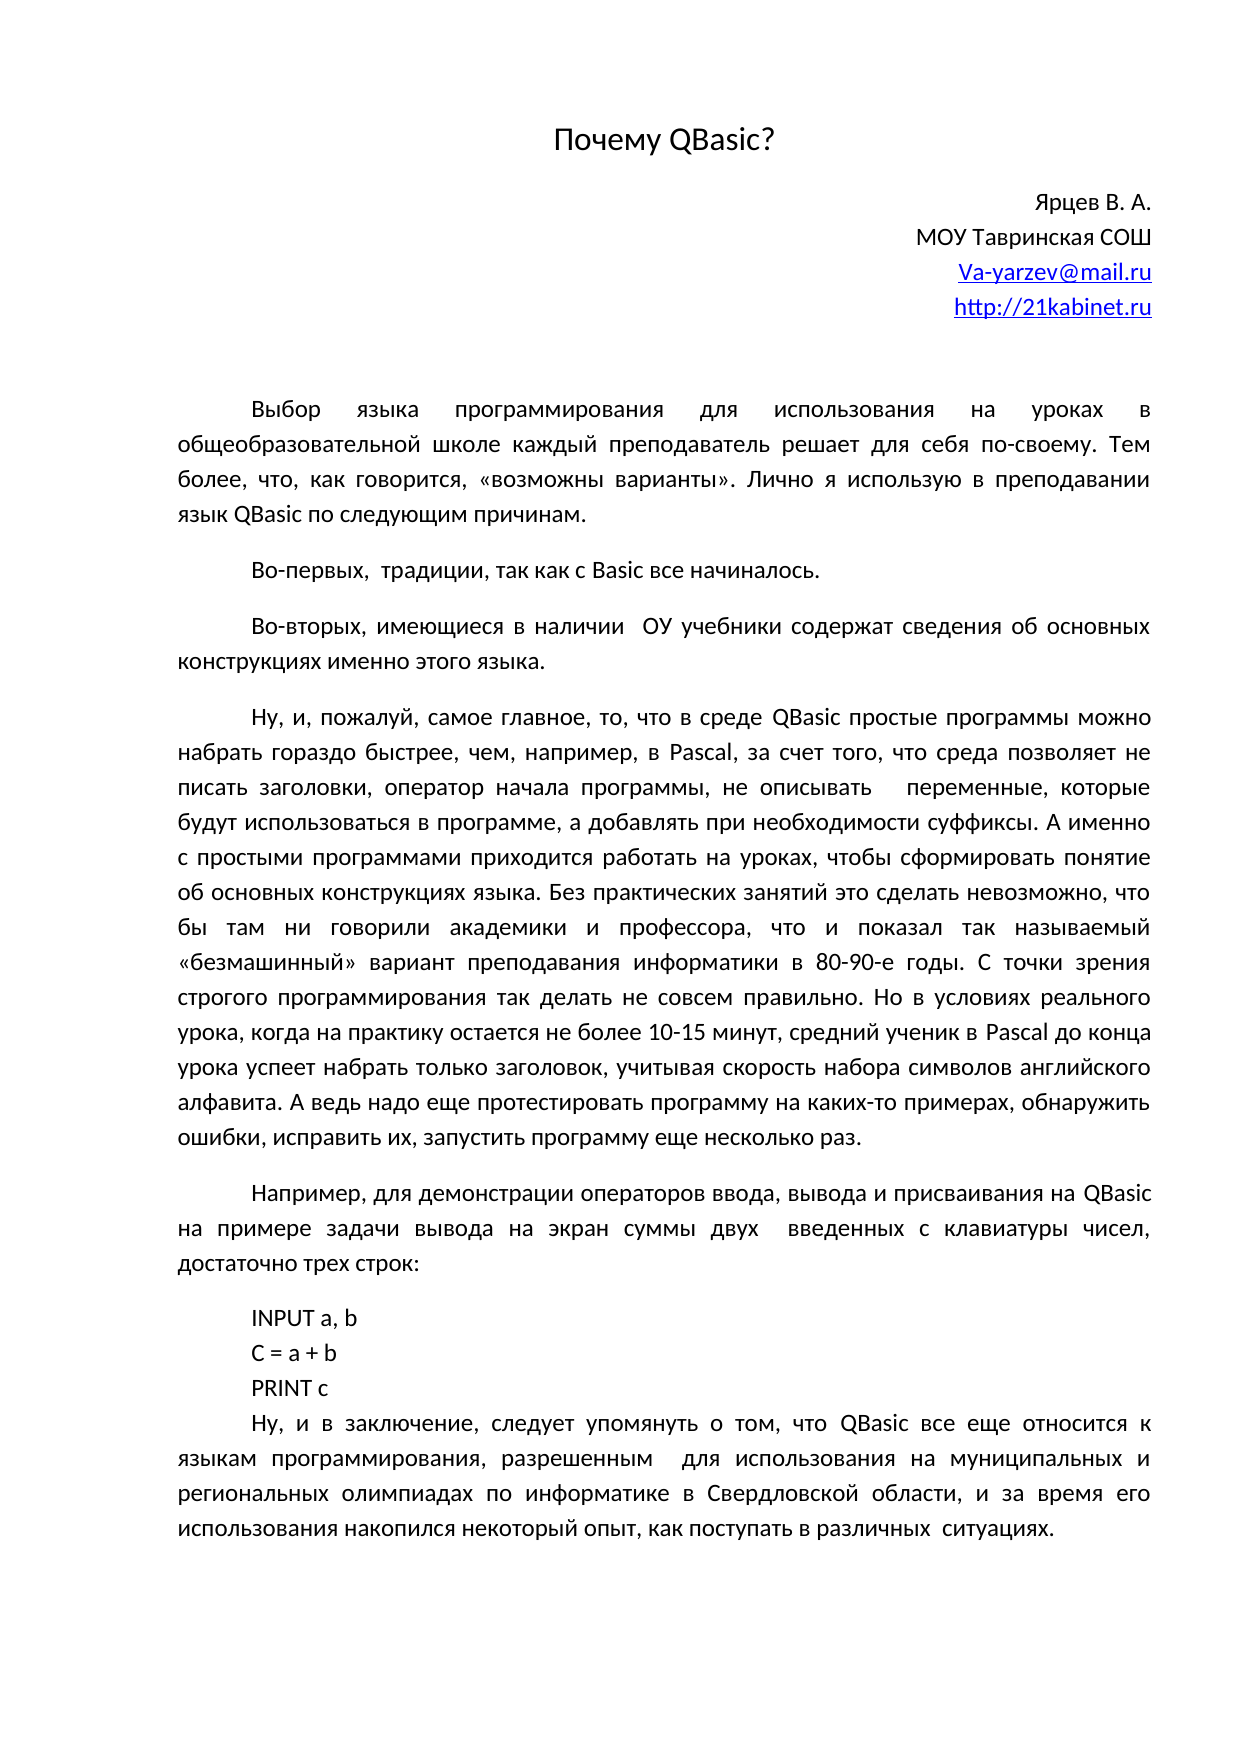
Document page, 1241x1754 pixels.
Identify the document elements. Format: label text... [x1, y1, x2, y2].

text Выбор языка программирования для использования на уроках в общеобразовательной школе каждый преподаватель решает для себя по-своему. Тем более, что, как говорится, «возможны варианты». Лично я использую в преподавании язык QBasic по следующим причинам. [177, 393, 1152, 529]
text C = a + b [177, 1337, 1152, 1368]
text Во-вторых, имеющиеся в наличии ОУ учебники содержат сведения об основных конструкциях именно этого языка. [177, 610, 1152, 676]
text Во-первых, традиции, так как с Basic все начиналось. [177, 554, 1152, 585]
text Например, для демонстрации операторов ввода, вывода и присваивания на QBasic на примере задачи вывода на экран суммы двух введенных с клавиатуры чисел, достаточно трех строк: [177, 1177, 1152, 1277]
text Va-yarzev@mail.ru [177, 256, 1152, 286]
text INPUT a, b [177, 1302, 1152, 1333]
text http://21kabinet.ru [177, 291, 1152, 321]
text Ну, и, пожалуй, самое главное, то, что в среде QBasic простые программы можно набрать гораздо быстрее, чем, например, в Pascal, за счет того, что среда позволяет не писать заголовки, оператор начала программы, не описывать переменные, которые будут использоваться в программе, а добавлять при необходимости суффиксы. А именно с простыми программами приходится работать на уроках, чтобы сформировать понятие об основных конструкциях языка. Без практических занятий это сделать невозможно, что бы там ни говорили академики и профессора, что и показал так называемый «безмашинный» вариант преподавания информатики в 80-90-е годы. С точки зрения строгого программирования так делать не совсем правильно. Но в условиях реального урока, когда на практику остается не более 10-15 минут, средний ученик в Pascal до конца урока успеет набрать только заголовок, учитывая скорость набора символов английского алфавита. А ведь надо еще протестировать программу на каких-то примерах, обнаружить ошибки, исправить их, запустить программу еще несколько раз. [177, 701, 1152, 1151]
text Почему QBasic? [177, 118, 1152, 159]
text Ярцев В. А. [177, 186, 1152, 216]
text Ну, и в заключение, следует упомянуть о том, что QBasic все еще относится к языкам программирования, разрешенным для использования на муниципальных и региональных олимпиадах по информатике в Свердловской области, и за время его использования накопился некоторый опыт, как поступать в различных ситуациях. [177, 1407, 1152, 1543]
text PRINT c [177, 1372, 1152, 1403]
text МОУ Тавринская СОШ [177, 221, 1152, 251]
